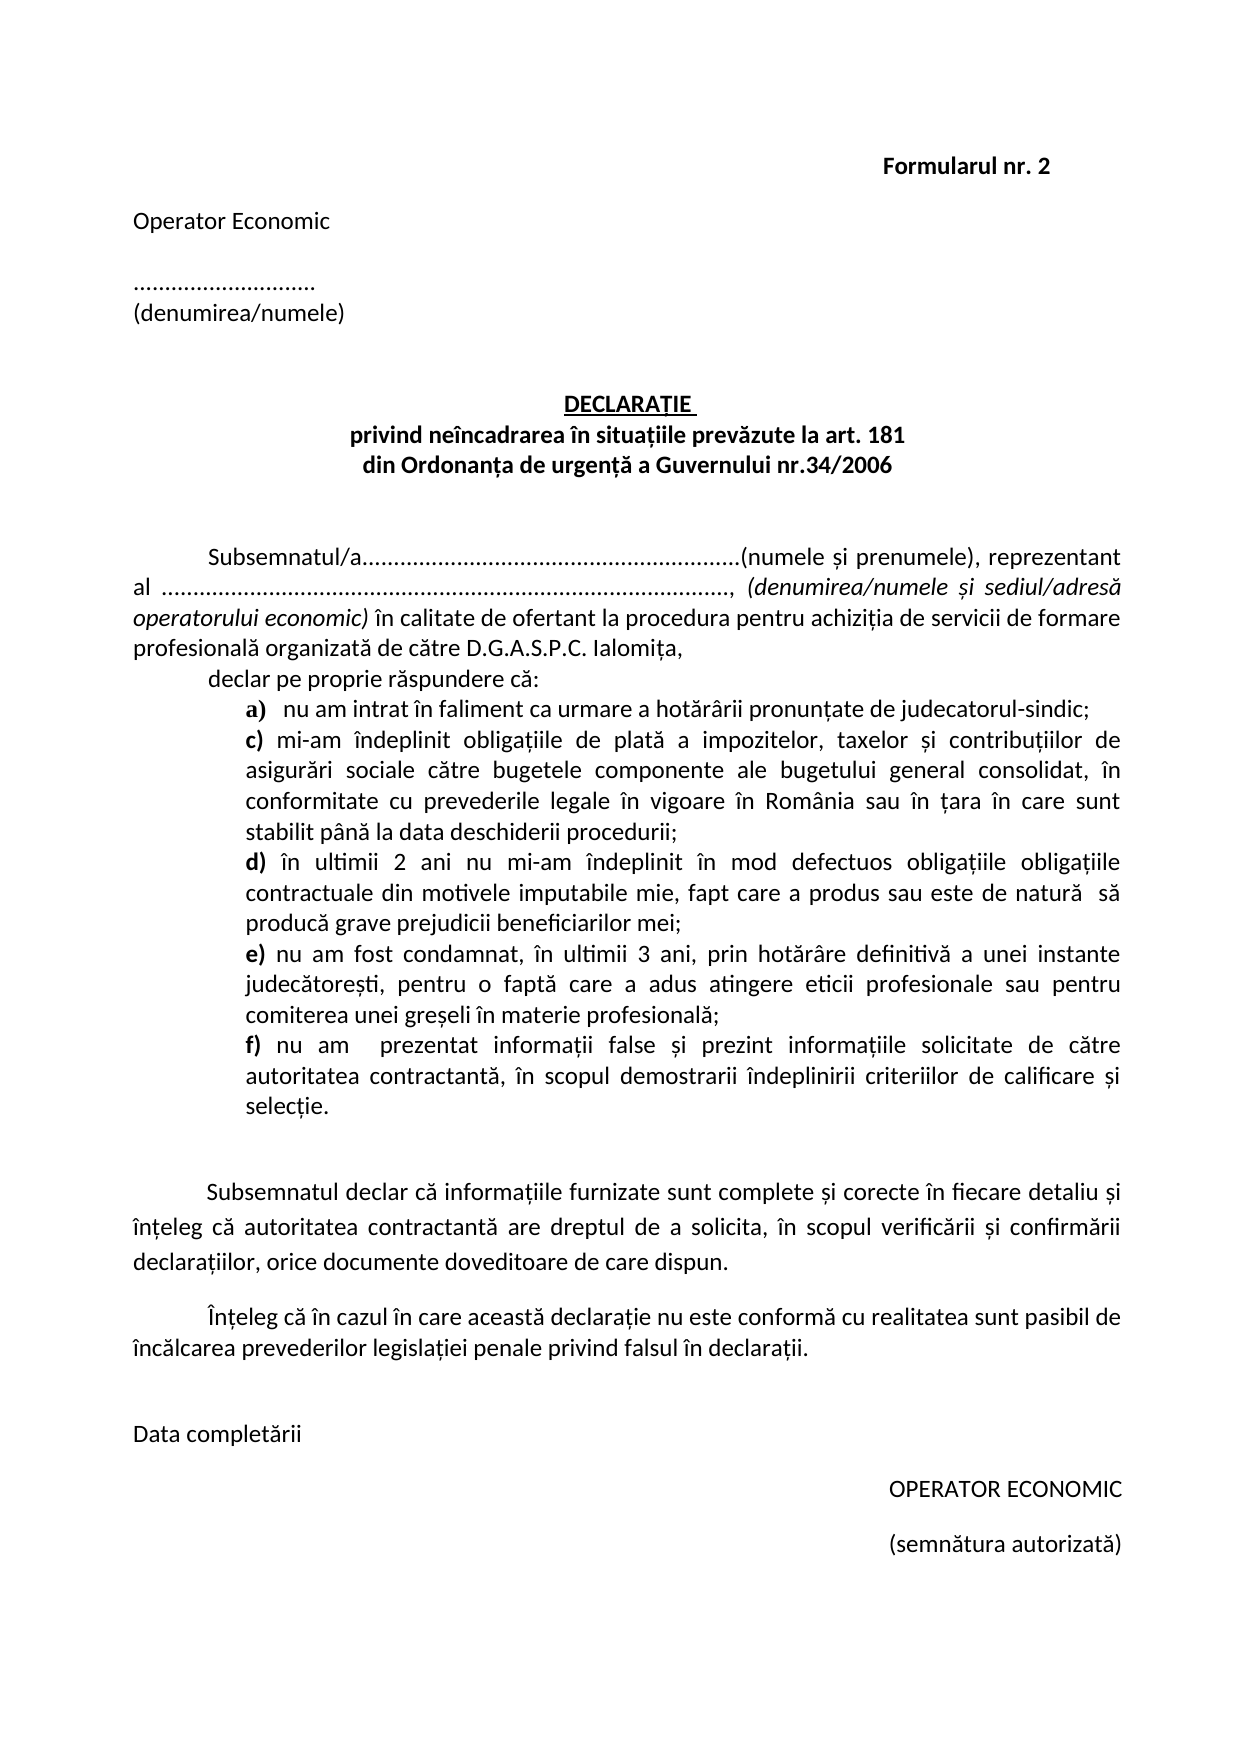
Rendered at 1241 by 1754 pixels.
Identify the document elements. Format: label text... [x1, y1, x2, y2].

text ............................. [133, 266, 1122, 297]
text OPERATOR ECONOMIC [133, 1473, 1122, 1504]
text declar pe proprie răspundere că: [133, 663, 1122, 694]
text Subsemnatul/a............................................................(numele şi prenumele), reprezentant al .........................................................................................., (denumirea/numele şi sediul/adresă operatorului economic) în calitate de ofertant la procedura pentru achiziţia de servicii de formare profesională organizată de către D.G.A.S.P.C. Ialomița, [133, 541, 1122, 663]
text e) nu am fost condamnat, în ultimii 3 ani, prin hotărâre definitivă a unei instante judecătoreşti, pentru o faptă care a adus atingere eticii profesionale sau pentru comiterea unei greşeli în materie profesională; [245, 938, 1122, 1029]
text d) în ultimii 2 ani nu mi-am îndeplinit în mod defectuos obligaţiile obligaţiile contractuale din motivele imputabile mie, fapt care a produs sau este de natură să producă grave prejudicii beneficiarilor mei; [245, 846, 1122, 938]
text Subsemnatul declar că informaţiile furnizate sunt complete şi corecte în fiecare detaliu şi înţeleg că autoritatea contractantă are dreptul de a solicita, în scopul verificării şi confirmării declaraţiilor, orice documente doveditoare de care dispun. [133, 1176, 1122, 1277]
text Data completării [133, 1418, 1122, 1448]
text din Ordonanţa de urgenţă a Guvernului nr.34/2006 [133, 449, 1122, 480]
text (semnătura autorizată) [133, 1528, 1122, 1559]
text DECLARAŢIE [133, 388, 1122, 419]
text Formularul nr. 2 [883, 150, 1122, 181]
text Operator Economic [133, 205, 1122, 236]
text privind neîncadrarea în situaţiile prevăzute la art. 181 [133, 419, 1122, 449]
text f) nu am prezentat informaţii false şi prezint informaţiile solicitate de către autoritatea contractantă, în scopul demostrarii îndeplinirii criteriilor de calificare şi selecţie. [245, 1029, 1122, 1121]
text c) mi-am îndeplinit obligaţiile de plată a impozitelor, taxelor şi contribuţiilor de asigurări sociale către bugetele componente ale bugetului general consolidat, în conformitate cu prevederile legale în vigoare în România sau în ţara în care sunt stabilit până la data deschiderii procedurii; [245, 724, 1122, 846]
list nu am intrat în faliment ca urmare a hotărârii pronunţate de judecatorul-sindic; [245, 694, 1122, 724]
text Înţeleg că în cazul în care această declaraţie nu este conformă cu realitatea sunt pasibil de încălcarea prevederilor legislaţiei penale privind falsul în declaraţii. [133, 1302, 1122, 1363]
text (denumirea/numele) [133, 297, 1122, 327]
